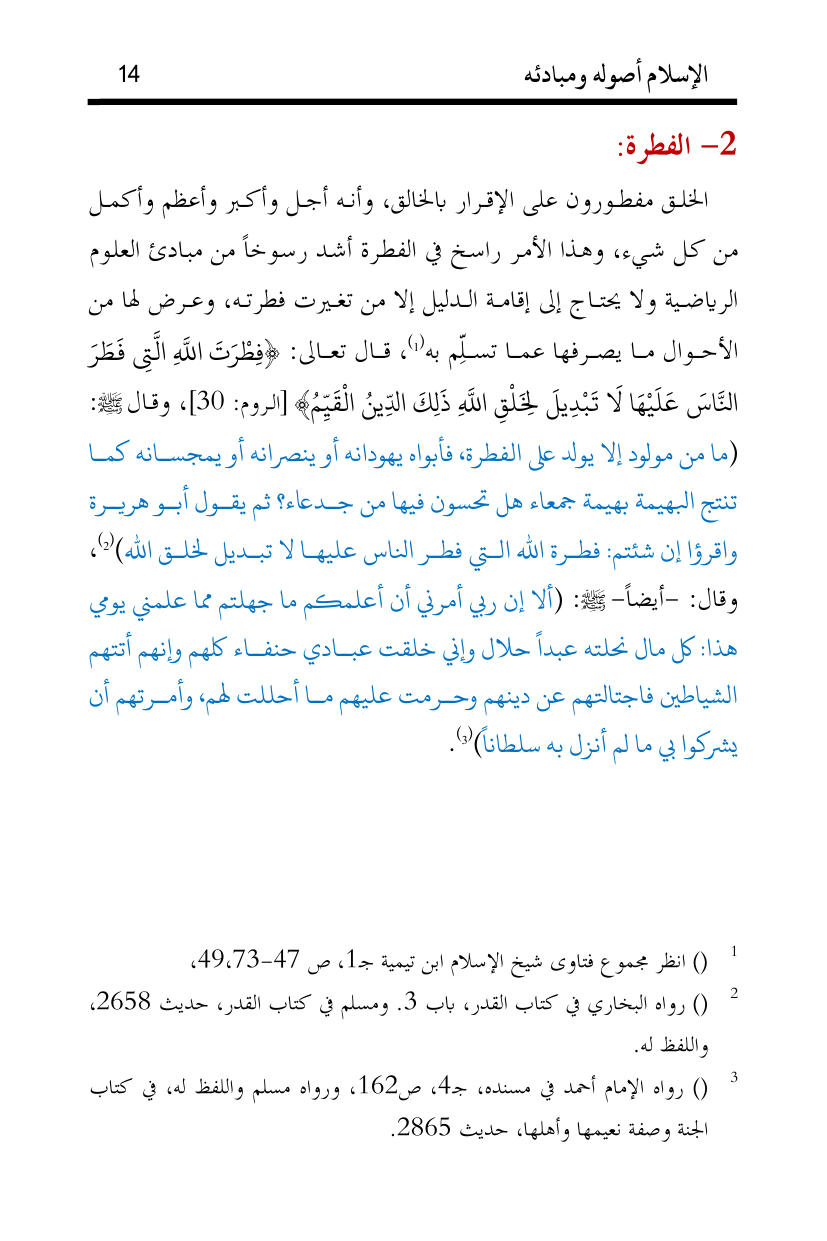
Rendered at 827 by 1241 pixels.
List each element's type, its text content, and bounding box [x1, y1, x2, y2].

text 2- الفطرة: [89, 119, 738, 176]
text الخلق مفطورون على الإقرار بالخالق، وأنه أجل وأكبر وأعظم وأكمل من كل شيء، وهذا الأمر راسخ في الفطرة أشد رسوخاً من مبادئ العلوم الرياضية ولا يحتاج إلى إقامة الدليل إلا من تغيرت فطرته، وعرض لها من الأحوال ما يصرفها عما تسلِّم به()، قال تعالى: ﴿فِطْرَتَ اللَّهِ الَّتِي فَطَرَ النَّاسَ عَلَيْهَا لَا تَبْدِيلَ لِخَلْقِ اللَّهِ ذَلِكَ الدِّينُ الْقَيِّمُ﴾ [الروم: 30]، وقال ج: (ما من مولود إلا يولد على الفطرة، فأبواه يهودانه أو ينصرانه أو يمجسانه كما تنتج البهيمة بهيمة جمعاء هل تحسون فيها من جدعاء؟ ثم يقول أبو هريرة واقرؤا إن شئتم: فطرة الله التي فطر الناس عليها لا تبديل لخلق الله)()، وقال: -أيضاً- ج: (ألا إن ربي أمرني أن أعلمكم ما جهلتم مما علمني يومي هذا: كل مال نحلته عبداً حلال وإني خلقت عبادي حنفاء كلهم وإنهم أتتهم الشياطين فاجتالتهم عن دينهم وحرمت عليهم ما أحللت لهم، وأمرتهم أن يشركوا بي ما لم أنزل به سلطاناً)(). [89, 176, 738, 769]
